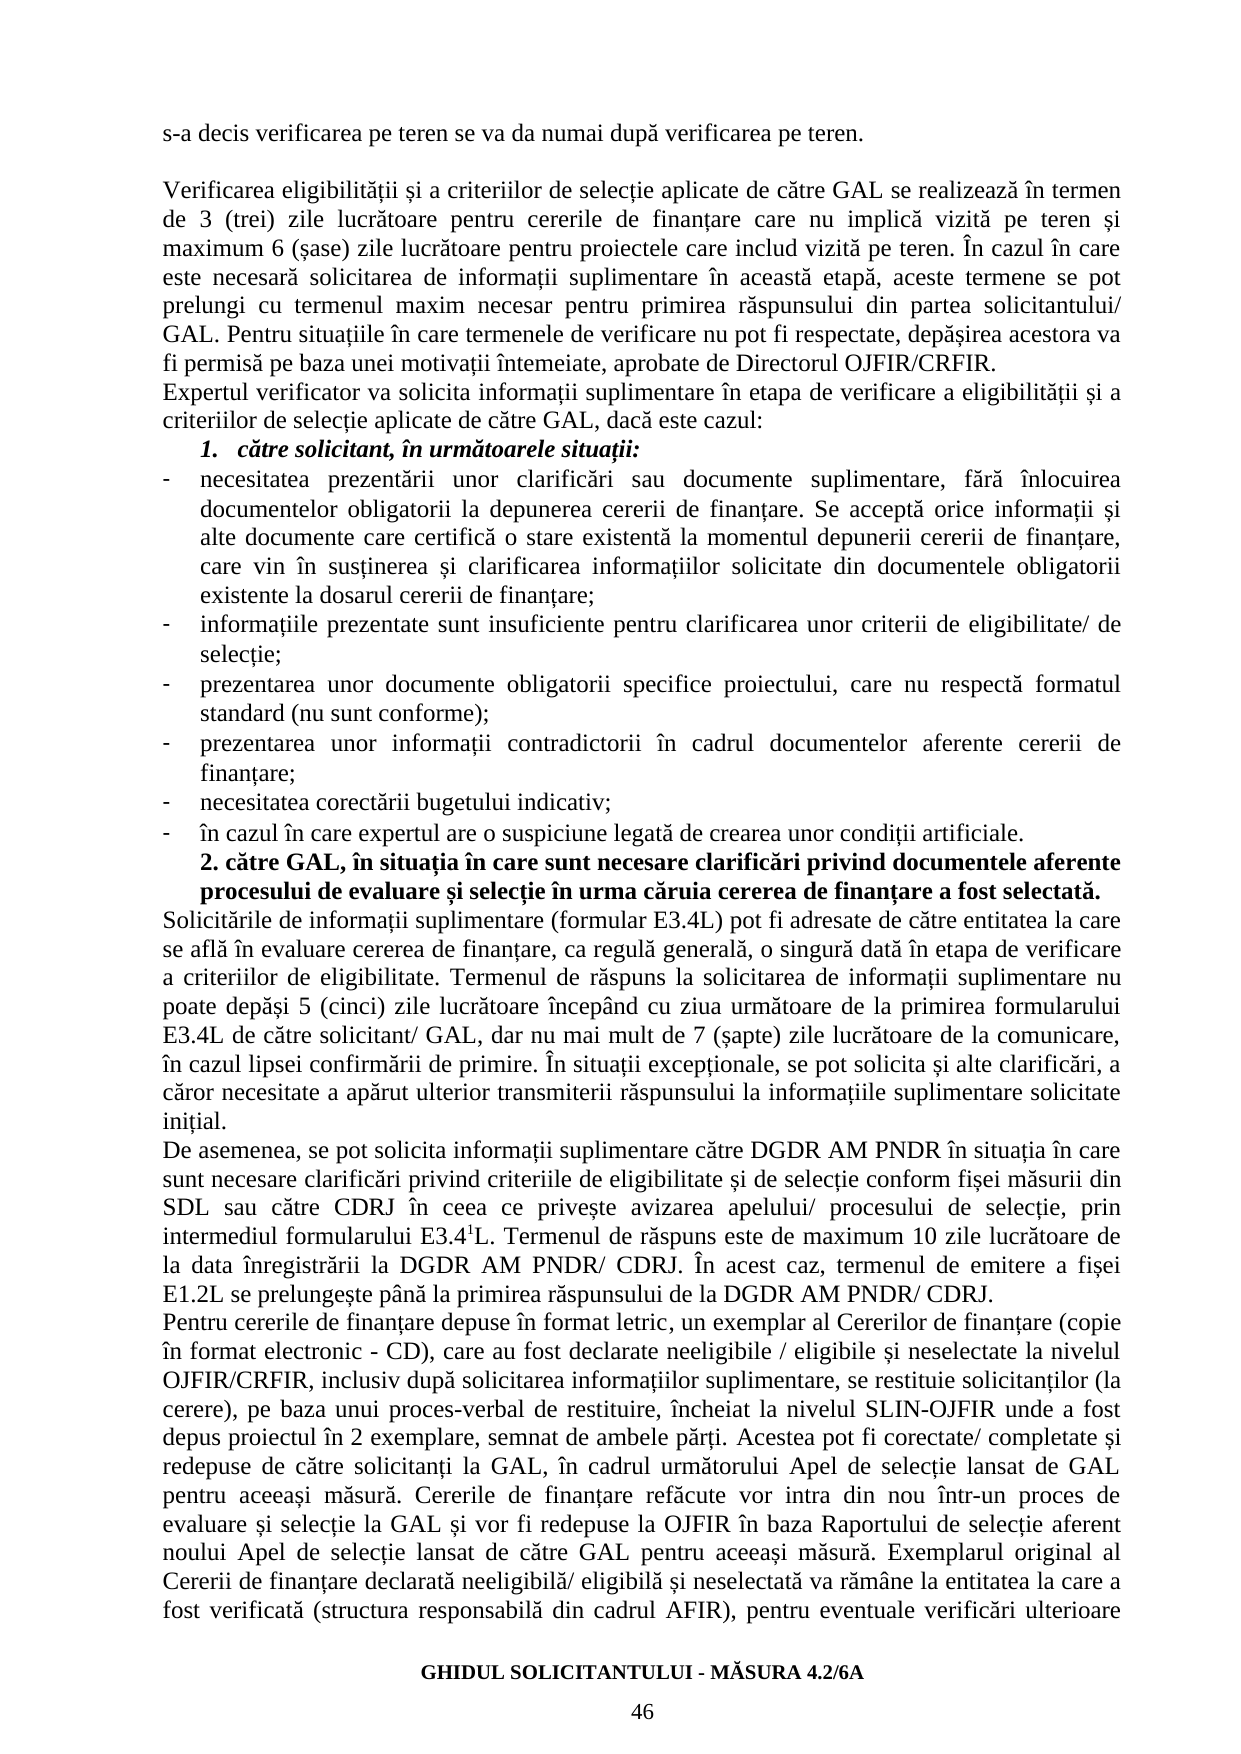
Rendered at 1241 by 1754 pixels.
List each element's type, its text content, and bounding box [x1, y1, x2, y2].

list informațiile prezentate sunt insuficiente pentru clarificarea unor criterii de eligibilitate/ de selecție; [162, 609, 1122, 668]
list necesitatea corectării bugetului indicativ; [162, 786, 1122, 817]
list către solicitant, în următoarele situații: [200, 434, 1122, 463]
text Verificarea eligibilității și a criteriilor de selecție aplicate de către GAL se realizează în termen de 3 (trei) zile lucrătoare pentru cererile de finanțare care nu implică vizită pe teren și maximum 6 (șase) zile lucrătoare pentru proiectele care includ vizită pe teren. În cazul în care este necesară solicitarea de informații suplimentare în această etapă, aceste termene se pot prelungi cu termenul maxim necesar pentru primirea răspunsului din partea solicitantului/ GAL. Pentru situațiile în care termenele de verificare nu pot fi respectate, depășirea acestora va fi permisă pe baza unei motivații întemeiate, aprobate de Directorul OJFIR/CRFIR. [162, 176, 1122, 377]
list necesitatea prezentării unor clarificări sau documente suplimentare, fără înlocuirea documentelor obligatorii la depunerea cererii de finanțare. Se acceptă orice informații și alte documente care certifică o stare existentă la momentul depunerii cererii de finanțare, care vin în susținerea și clarificarea informațiilor solicitate din documentele obligatorii existente la dosarul cererii de finanțare; [162, 463, 1122, 609]
text 2. către GAL, în situația în care sunt necesare clarificări privind documentele aferente procesului de evaluare și selecție în urma căruia cererea de finanțare a fost selectată. [200, 847, 1122, 905]
text De asemenea, se pot solicita informații suplimentare către DGDR AM PNDR în situația în care sunt necesare clarificări privind criteriile de eligibilitate și de selecție conform fișei măsurii din SDL sau către CDRJ în ceea ce privește avizarea apelului/ procesului de selecție, prin intermediul formularului E3.41L. Termenul de răspuns este de maximum 10 zile lucrătoare de la data înregistrării la DGDR AM PNDR/ CDRJ. În acest caz, termenul de emitere a fișei E1.2L se prelungește până la primirea răspunsului de la DGDR AM PNDR/ CDRJ. [162, 1135, 1122, 1307]
list în cazul în care expertul are o suspiciune legată de crearea unor condiții artificiale. [162, 817, 1122, 847]
list prezentarea unor documente obligatorii specifice proiectului, care nu respectă formatul standard (nu sunt conforme); [162, 668, 1122, 727]
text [162, 118, 1122, 147]
text Expertul verificator va solicita informații suplimentare în etapa de verificare a eligibilității și a criteriilor de selecție aplicate de către GAL, dacă este cazul: [162, 377, 1122, 434]
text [162, 1307, 1122, 1624]
list prezentarea unor informații contradictorii în cadrul documentelor aferente cererii de finanțare; [162, 727, 1122, 786]
text Solicitările de informații suplimentare (formular E3.4L) pot fi adresate de către entitatea la care se află în evaluare cererea de finanțare, ca regulă generală, o singură dată în etapa de verificare a criteriilor de eligibilitate. Termenul de răspuns la solicitarea de informații suplimentare nu poate depăși 5 (cinci) zile lucrătoare începând cu ziua următoare de la primirea formularului E3.4L de către solicitant/ GAL, dar nu mai mult de 7 (șapte) zile lucrătoare de la comunicare, în cazul lipsei confirmării de primire. În situații excepționale, se pot solicita și alte clarificări, a căror necesitate a apărut ulterior transmiterii răspunsului la informațiile suplimentare solicitate inițial. [162, 905, 1122, 1135]
